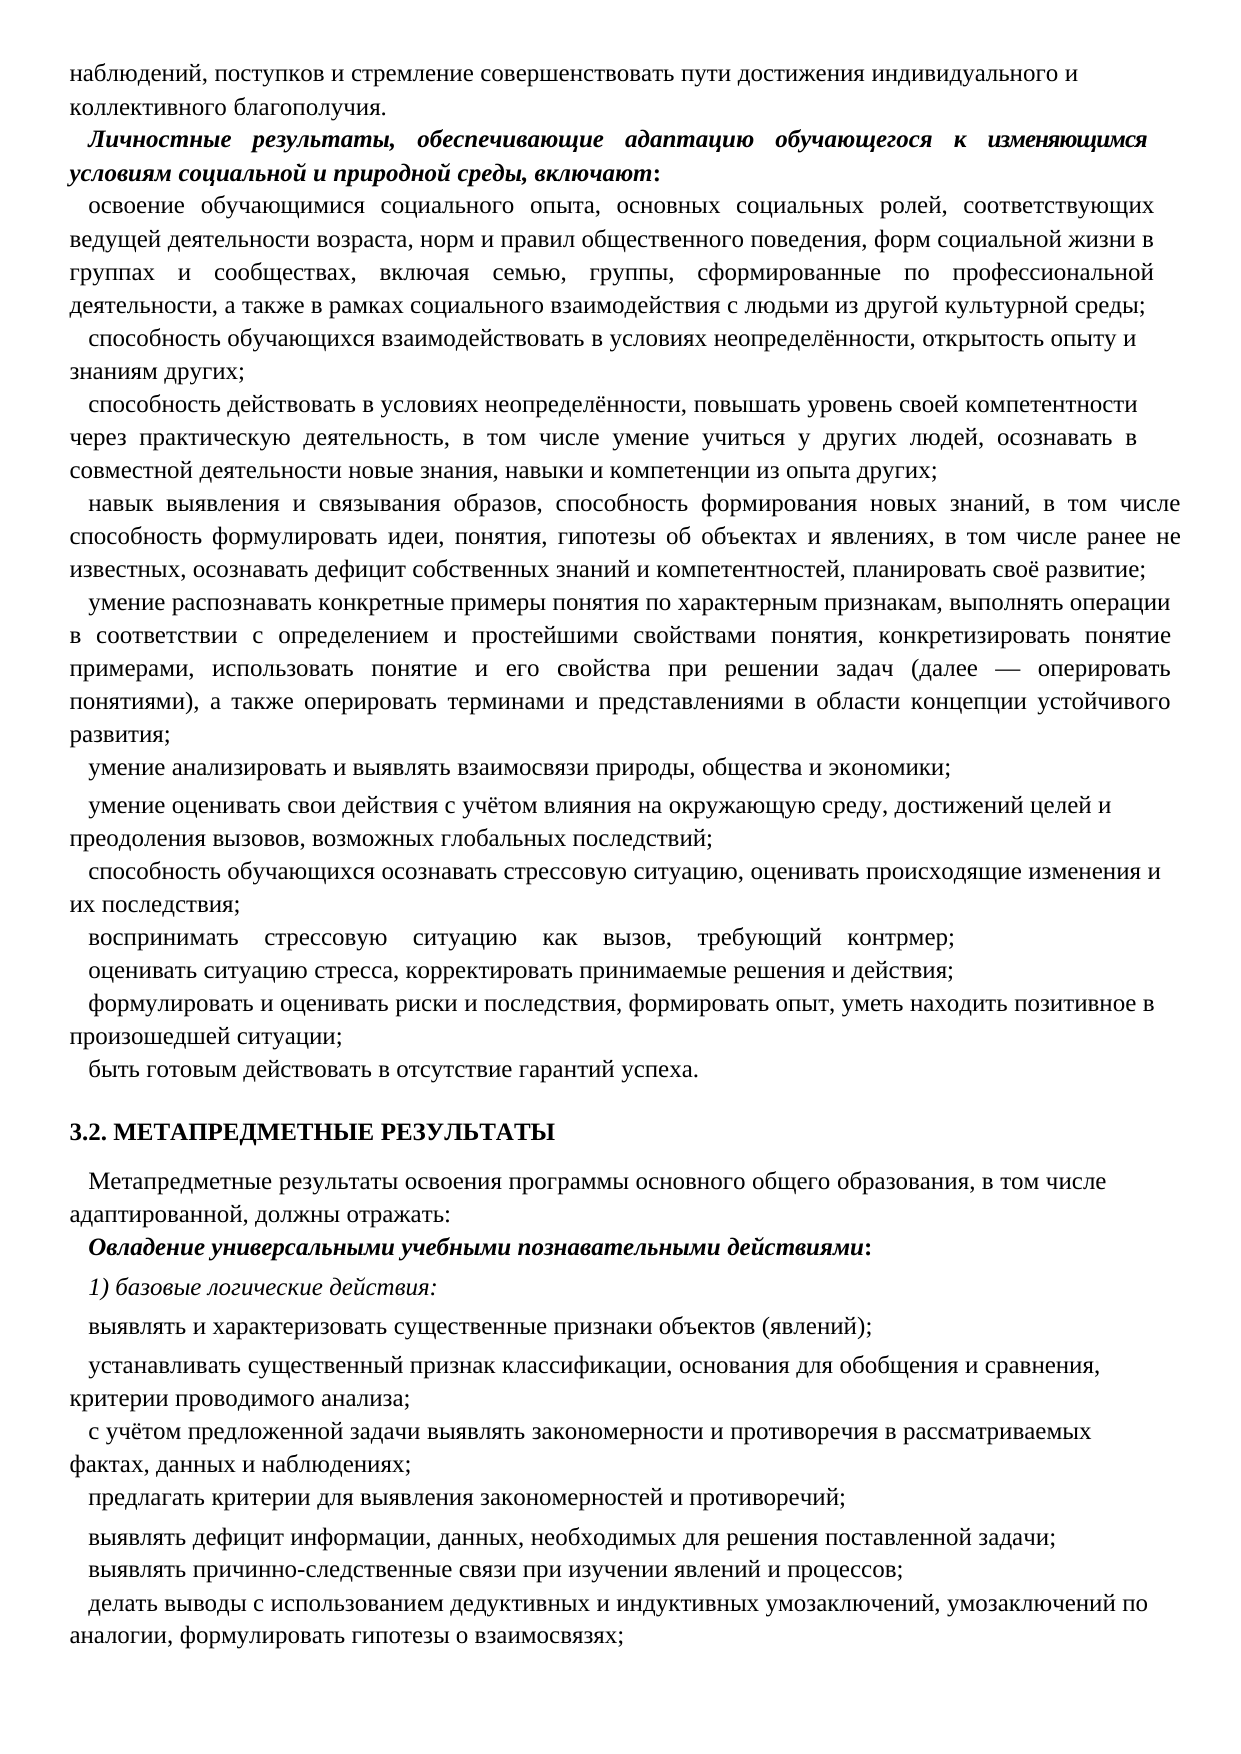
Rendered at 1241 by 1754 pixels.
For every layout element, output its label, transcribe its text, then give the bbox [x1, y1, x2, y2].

text освоение обучающимися социального опыта, основных социальных ролей, соответствующих ведущей деятельности возраста, норм и правил общественного поведения, форм социальной жизни в группах и сообществах, включая семью, группы, сформированные по профессиональной деятельности, а также в рамках социального взаимодействия с людьми из другой культурной среды; [69, 191, 1155, 318]
text с учётом предложенной задачи выявлять закономерности и противоречия в рассматриваемых фактах, данных и наблюдениях; [69, 1416, 1092, 1478]
subtitle Личностные результаты, обеспечивающие адаптацию обучающегося к изменяющимся условиям социальной и природной среды, включают: [69, 124, 1148, 186]
text наблюдений, поступков и стремление совершенствовать пути достижения индивидуального и коллективного благополучия. [69, 58, 1079, 120]
text формулировать и оценивать риски и последствия, формировать опыт, уметь находить позитивное в произошедшей ситуации; [69, 988, 1156, 1050]
text способность действовать в условиях неопределённости, повышать уровень своей компетентности через практическую деятельность, в том числе умение учиться у других людей, осознавать в совместной деятельности новые знания, навыки и компетенции из опыта других; [69, 389, 1139, 483]
subtitle 3.2. МЕТАПРЕДМЕТНЫЕ РЕЗУЛЬТАТЫ [69, 1117, 1182, 1146]
text умение анализировать и выявлять взаимосвязи природы, общества и экономики; [88, 752, 1182, 781]
text умение оценивать свои действия с учётом влияния на окружающую среду, достижений целей и преодоления вызовов, возможных глобальных последствий; [69, 790, 1112, 852]
subtitle Овладение универсальными учебными познавательными действиями: [88, 1232, 1182, 1261]
text способность обучающихся осознавать стрессовую ситуацию, оценивать происходящие изменения и их последствия; [69, 856, 1162, 918]
text навык выявления и связывания образов, способность формирования новых знаний, в том числе способность формулировать идеи, понятия, гипотезы об объектах и явлениях, в том числе ранее не известных, осознавать дефицит собственных знаний и компетентностей, планировать своё развитие; [69, 488, 1182, 583]
text предлагать критерии для выявления закономерностей и противоречий; [88, 1482, 1182, 1511]
text выявлять и характеризовать существенные признаки объектов (явлений); [88, 1311, 1182, 1340]
text способность обучающихся взаимодействовать в условиях неопределённости, открытость опыту и знаниям других; [69, 323, 1137, 384]
text быть готовым действовать в отсутствие гарантий успеха. [88, 1054, 1182, 1083]
text выявлять дефицит информации, данных, необходимых для решения поставленной задачи; выявлять причинно-следственные связи при изучении явлений и процессов; [88, 1522, 1057, 1583]
text устанавливать существенный признак классификации, основания для обобщения и сравнения, критерии проводимого анализа; [69, 1350, 1101, 1412]
text делать выводы с использованием дедуктивных и индуктивных умозаключений, умозаключений по аналогии, формулировать гипотезы о взаимосвязях; [69, 1588, 1150, 1649]
text Метапредметные результаты освоения программы основного общего образования, в том числе адаптированной, должны отражать: [69, 1166, 1107, 1228]
text умение распознавать конкретные примеры понятия по характерным признакам, выполнять операции в соответствии с определением и простейшими свойствами понятия, конкретизировать понятие примерами, использовать понятие и его свойства при решении задач (далее — оперировать понятиями), а также оперировать терминами и представлениями в области концепции устойчивого развития; [69, 587, 1172, 748]
text воспринимать стрессовую ситуацию как вызов, требующий контрмер; оценивать ситуацию стресса, корректировать принимаемые решения и действия; [88, 922, 955, 984]
list базовые логические действия: [88, 1272, 1182, 1301]
